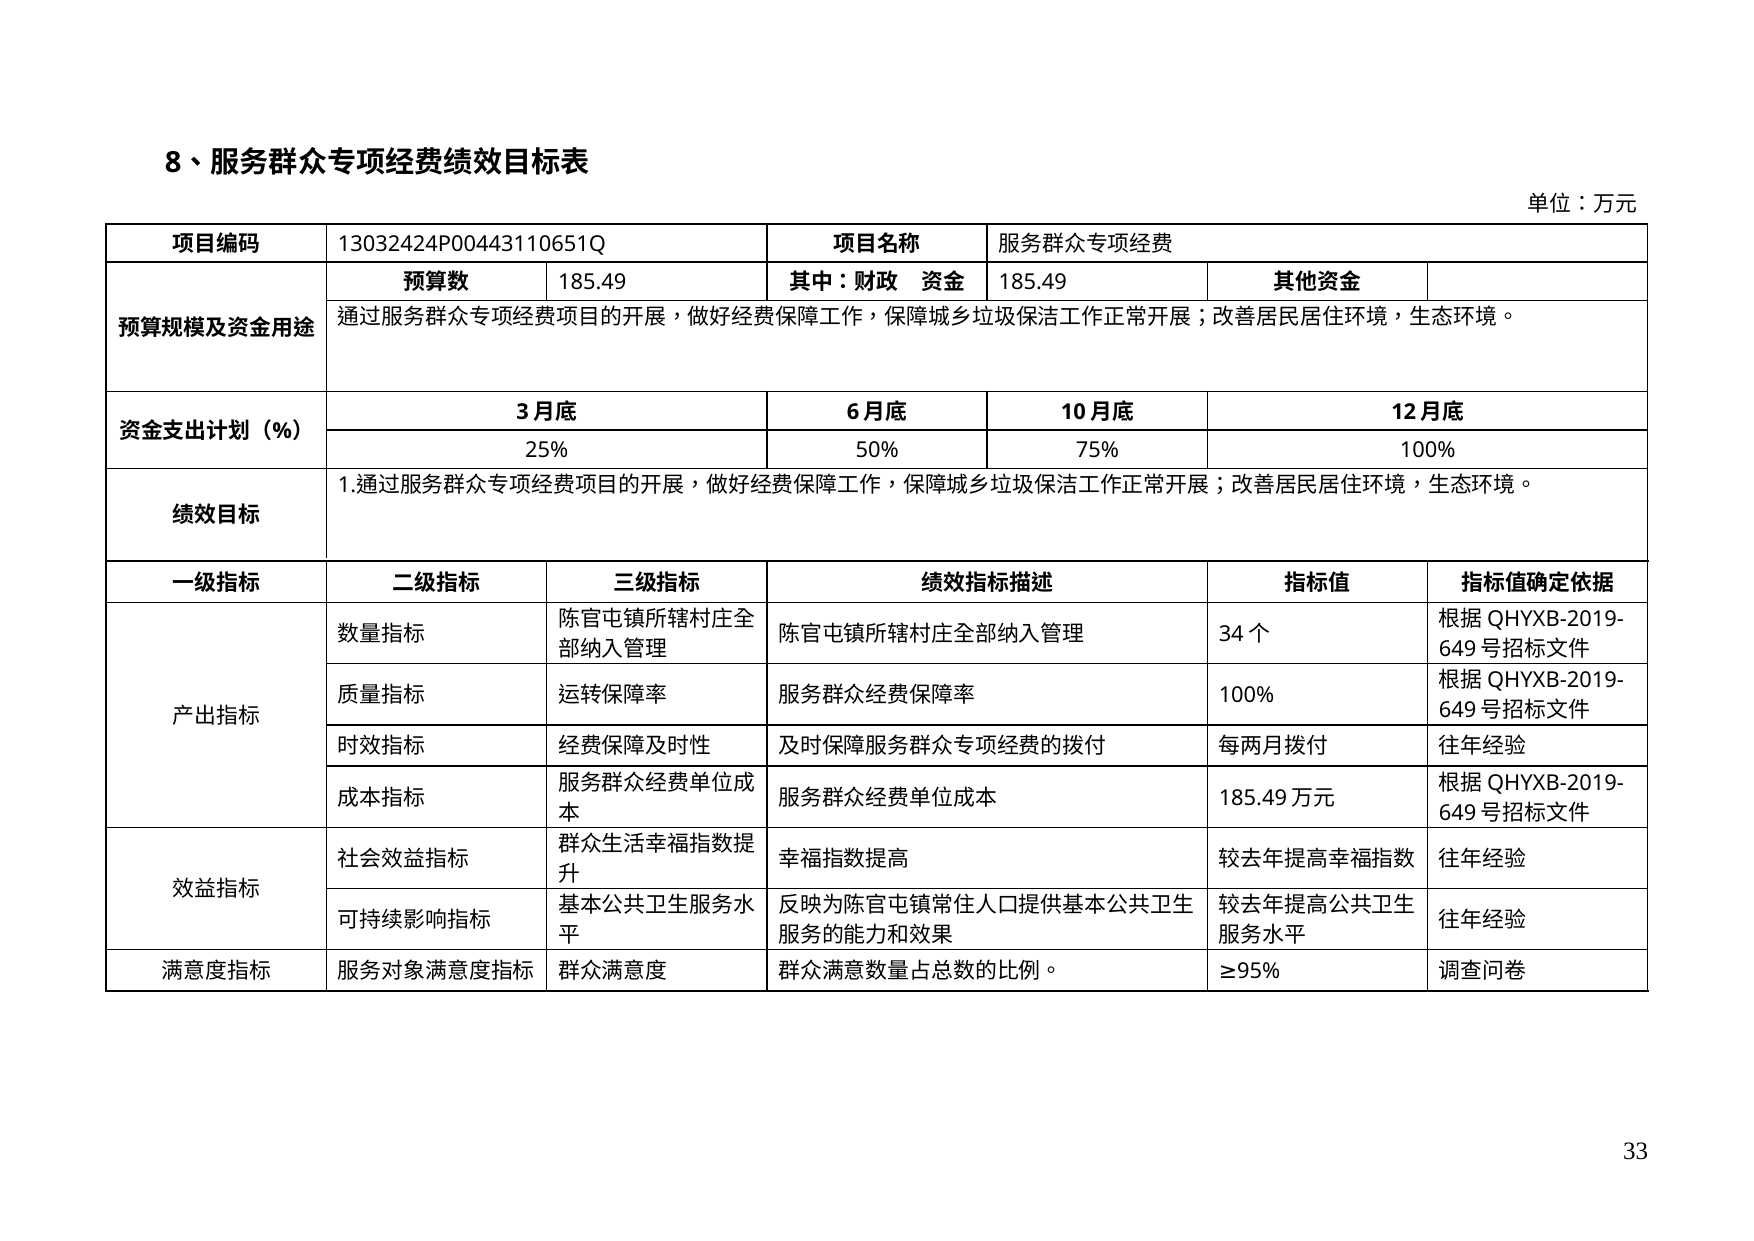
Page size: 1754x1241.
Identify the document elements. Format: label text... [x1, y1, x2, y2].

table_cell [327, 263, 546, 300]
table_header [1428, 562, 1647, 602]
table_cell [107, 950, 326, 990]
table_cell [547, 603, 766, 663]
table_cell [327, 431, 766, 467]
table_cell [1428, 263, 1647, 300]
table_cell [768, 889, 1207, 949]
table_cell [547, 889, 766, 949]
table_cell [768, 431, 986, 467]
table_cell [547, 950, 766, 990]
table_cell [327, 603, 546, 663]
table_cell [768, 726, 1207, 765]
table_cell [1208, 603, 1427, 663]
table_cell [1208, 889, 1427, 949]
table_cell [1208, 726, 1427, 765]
text 8、服务群众专项经费绩效目标表 [106, 142, 1648, 181]
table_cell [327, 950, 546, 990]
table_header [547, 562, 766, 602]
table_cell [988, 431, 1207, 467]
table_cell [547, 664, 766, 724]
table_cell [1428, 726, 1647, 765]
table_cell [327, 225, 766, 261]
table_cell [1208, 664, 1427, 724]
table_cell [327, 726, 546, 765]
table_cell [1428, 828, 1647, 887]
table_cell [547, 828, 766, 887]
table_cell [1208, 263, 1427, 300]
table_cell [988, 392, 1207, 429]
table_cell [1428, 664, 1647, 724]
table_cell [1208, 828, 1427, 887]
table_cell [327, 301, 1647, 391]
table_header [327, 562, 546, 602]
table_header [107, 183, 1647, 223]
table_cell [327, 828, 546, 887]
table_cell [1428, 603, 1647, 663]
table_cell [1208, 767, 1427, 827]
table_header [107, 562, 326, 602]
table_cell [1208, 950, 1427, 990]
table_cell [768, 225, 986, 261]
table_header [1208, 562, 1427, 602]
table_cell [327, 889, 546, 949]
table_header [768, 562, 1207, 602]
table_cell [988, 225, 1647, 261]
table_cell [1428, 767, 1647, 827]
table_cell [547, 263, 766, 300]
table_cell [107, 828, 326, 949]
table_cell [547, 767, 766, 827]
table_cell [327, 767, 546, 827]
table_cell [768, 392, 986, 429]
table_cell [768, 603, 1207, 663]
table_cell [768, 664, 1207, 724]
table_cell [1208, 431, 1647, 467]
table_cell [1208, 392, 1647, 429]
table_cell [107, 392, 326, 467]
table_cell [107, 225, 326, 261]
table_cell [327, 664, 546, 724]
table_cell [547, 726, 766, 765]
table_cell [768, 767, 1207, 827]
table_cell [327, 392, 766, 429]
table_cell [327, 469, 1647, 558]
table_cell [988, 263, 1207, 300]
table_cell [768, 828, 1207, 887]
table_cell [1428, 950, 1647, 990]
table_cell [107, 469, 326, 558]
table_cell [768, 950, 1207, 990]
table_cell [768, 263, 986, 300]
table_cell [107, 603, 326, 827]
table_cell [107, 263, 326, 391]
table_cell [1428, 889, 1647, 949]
